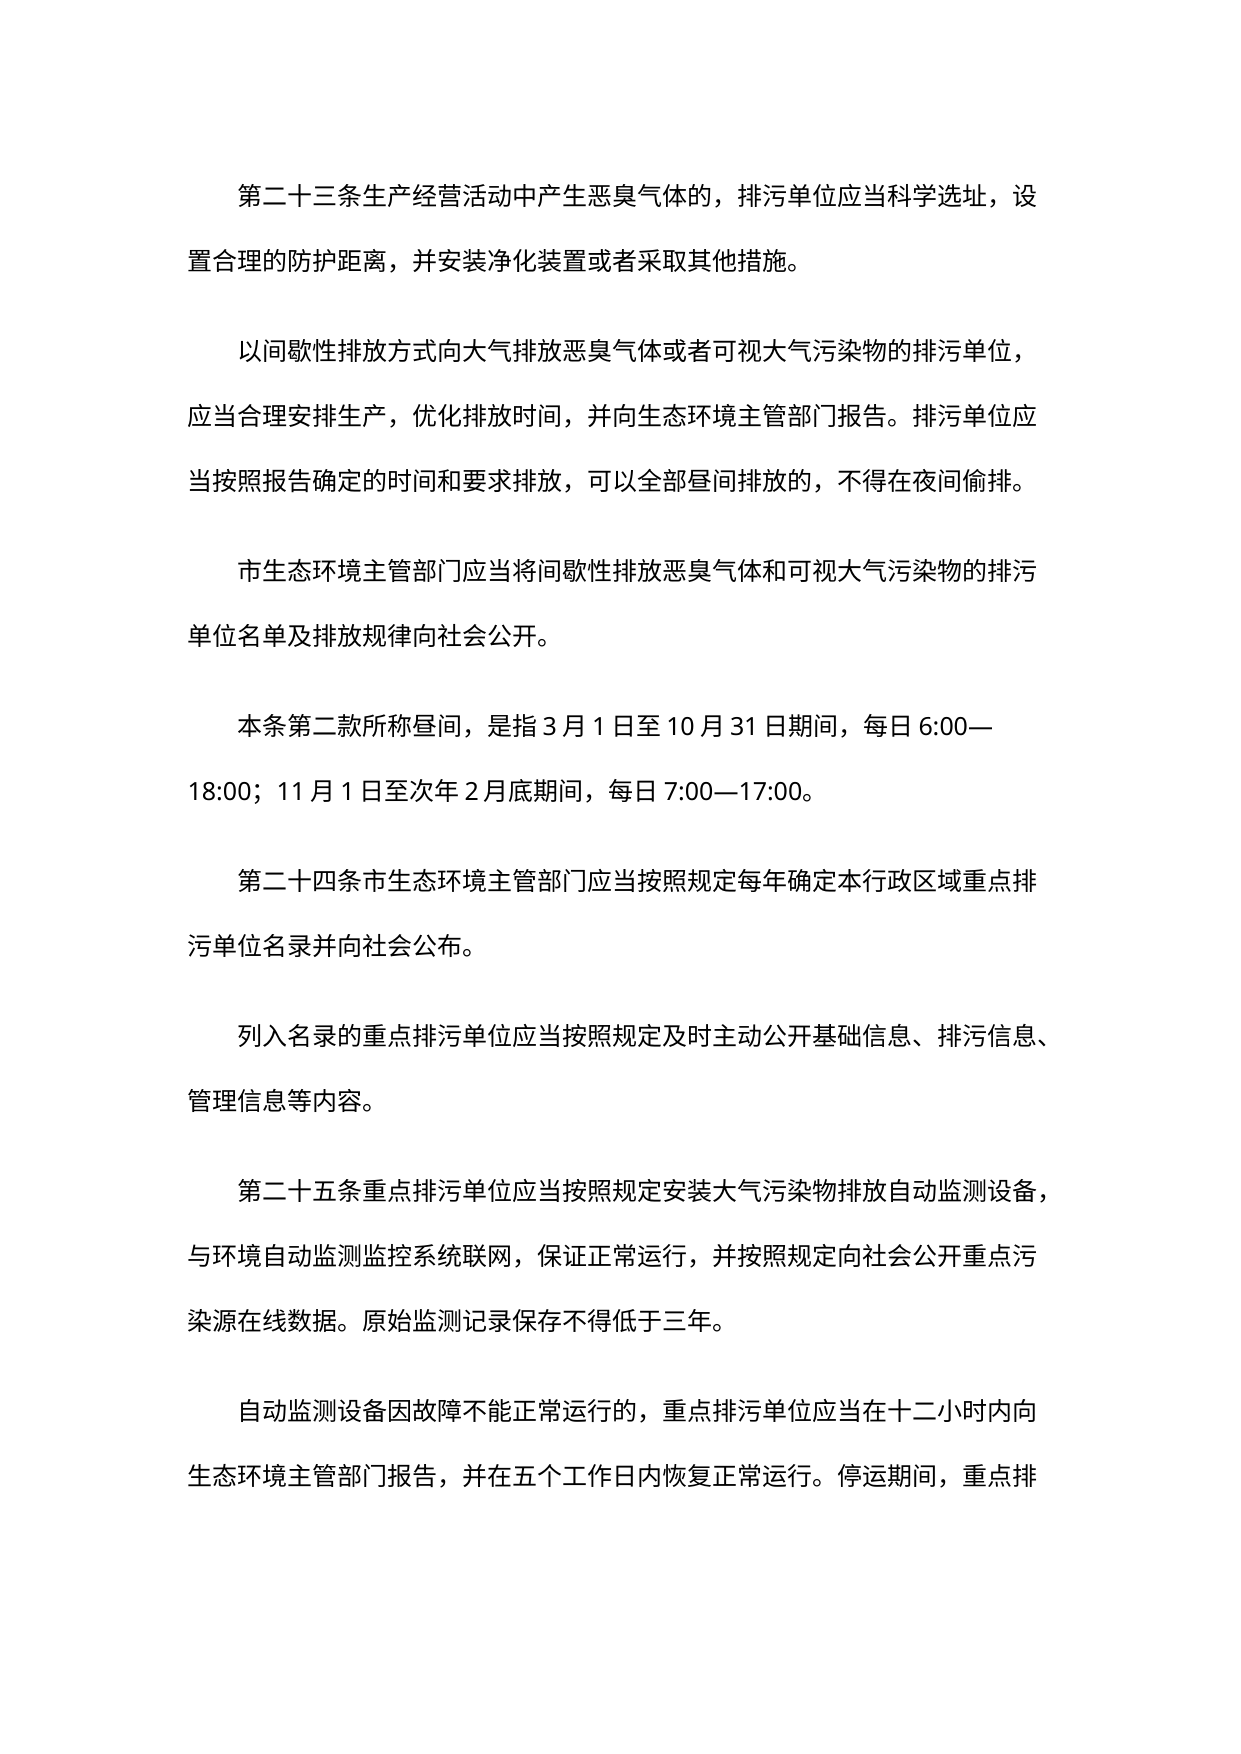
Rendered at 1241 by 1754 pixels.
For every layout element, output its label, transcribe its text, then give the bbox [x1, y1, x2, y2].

text 列入名录的重点排污单位应当按照规定及时主动公开基础信息、排污信息、管理信息等内容。 [187, 1002, 1053, 1132]
text 第二十四条市生态环境主管部门应当按照规定每年确定本行政区域重点排污单位名录并向社会公布。 [187, 847, 1053, 977]
text 第二十三条生产经营活动中产生恶臭气体的，排污单位应当科学选址，设置合理的防护距离，并安装净化装置或者采取其他措施。 [187, 162, 1053, 292]
text 以间歇性排放方式向大气排放恶臭气体或者可视大气污染物的排污单位，应当合理安排生产，优化排放时间，并向生态环境主管部门报告。排污单位应当按照报告确定的时间和要求排放，可以全部昼间排放的，不得在夜间偷排。 [187, 317, 1053, 512]
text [187, 1377, 1053, 1507]
text 本条第二款所称昼间，是指3月1日至10月31日期间，每日6:00—18:00；11月1日至次年2月底期间，每日7:00—17:00。 [187, 692, 1053, 822]
text 第二十五条重点排污单位应当按照规定安装大气污染物排放自动监测设备，与环境自动监测监控系统联网，保证正常运行，并按照规定向社会公开重点污染源在线数据。原始监测记录保存不得低于三年。 [187, 1157, 1053, 1352]
text 市生态环境主管部门应当将间歇性排放恶臭气体和可视大气污染物的排污单位名单及排放规律向社会公开。 [187, 537, 1053, 667]
